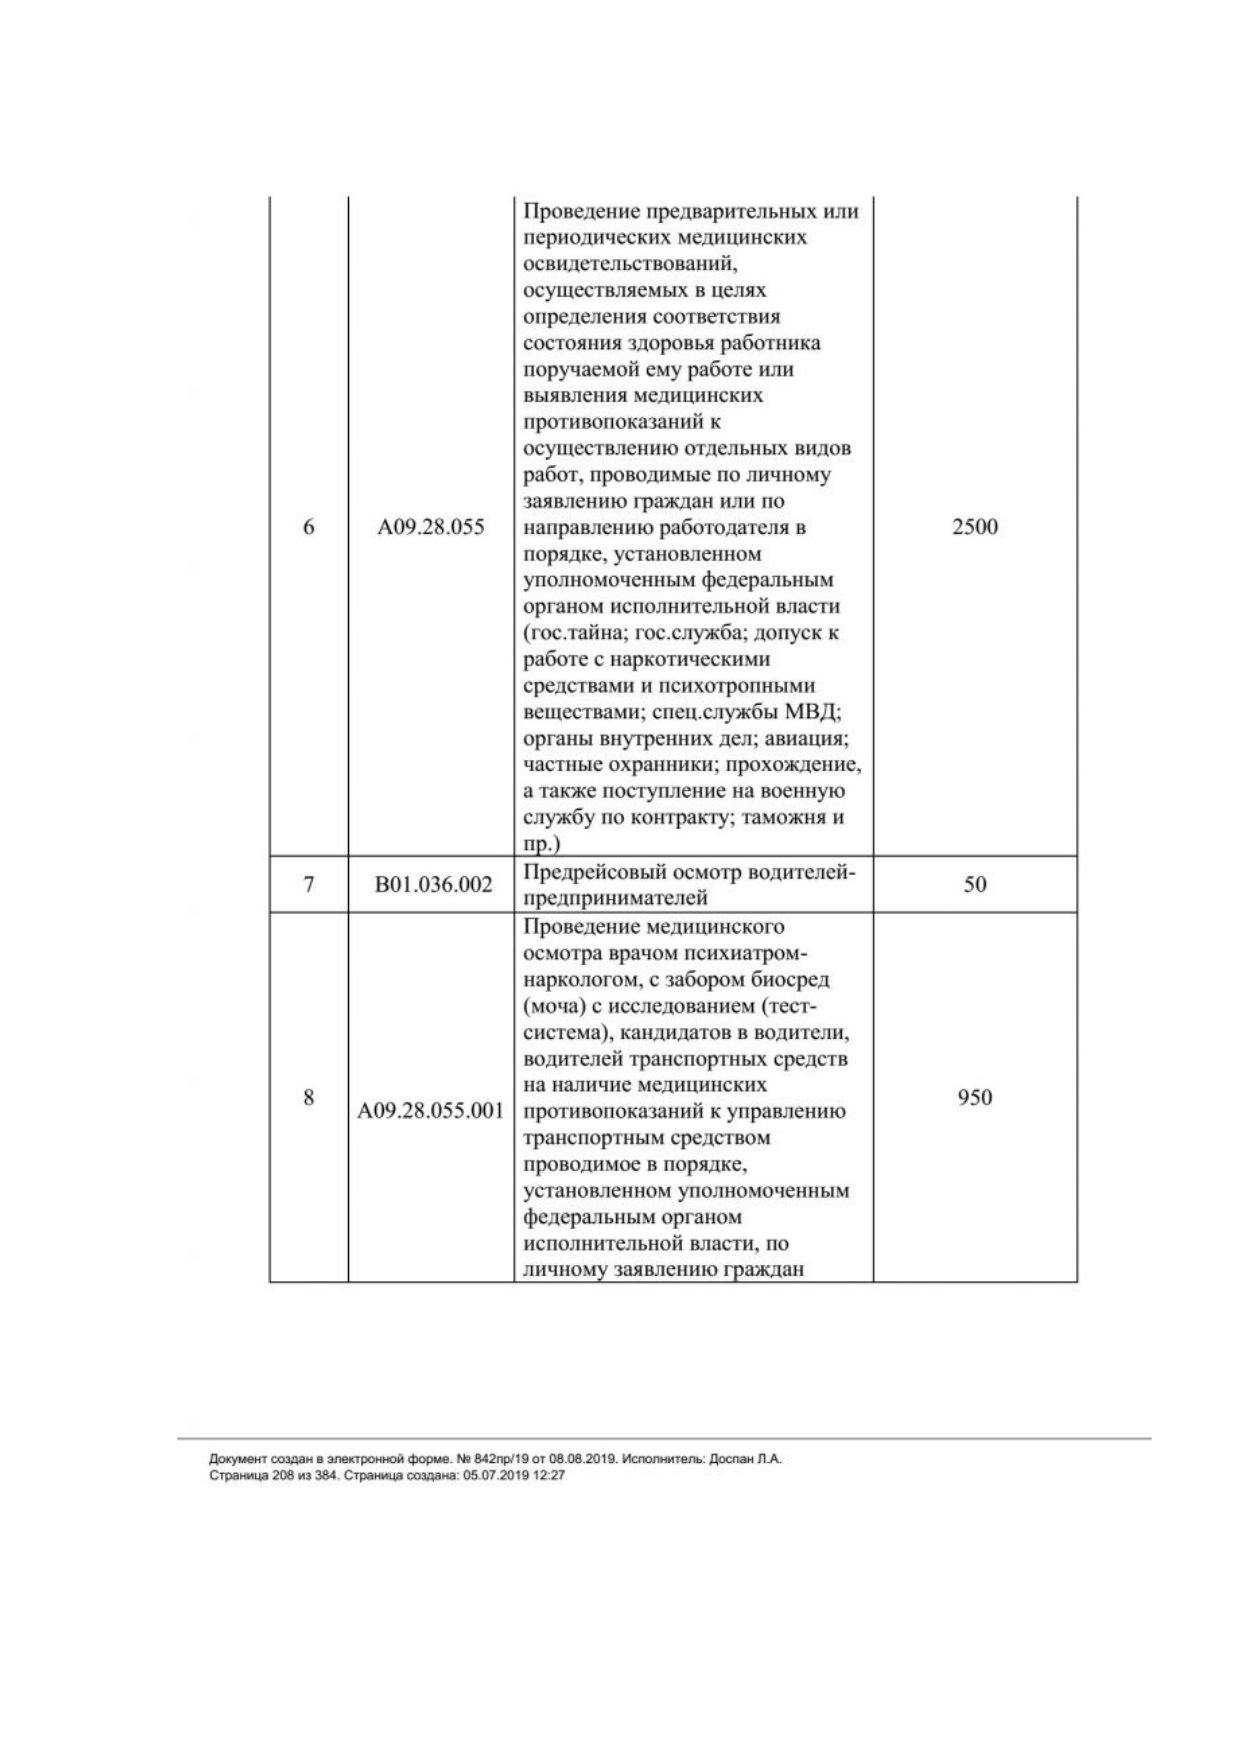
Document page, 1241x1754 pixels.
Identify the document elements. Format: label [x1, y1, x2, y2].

picture [177, 118, 1152, 1497]
